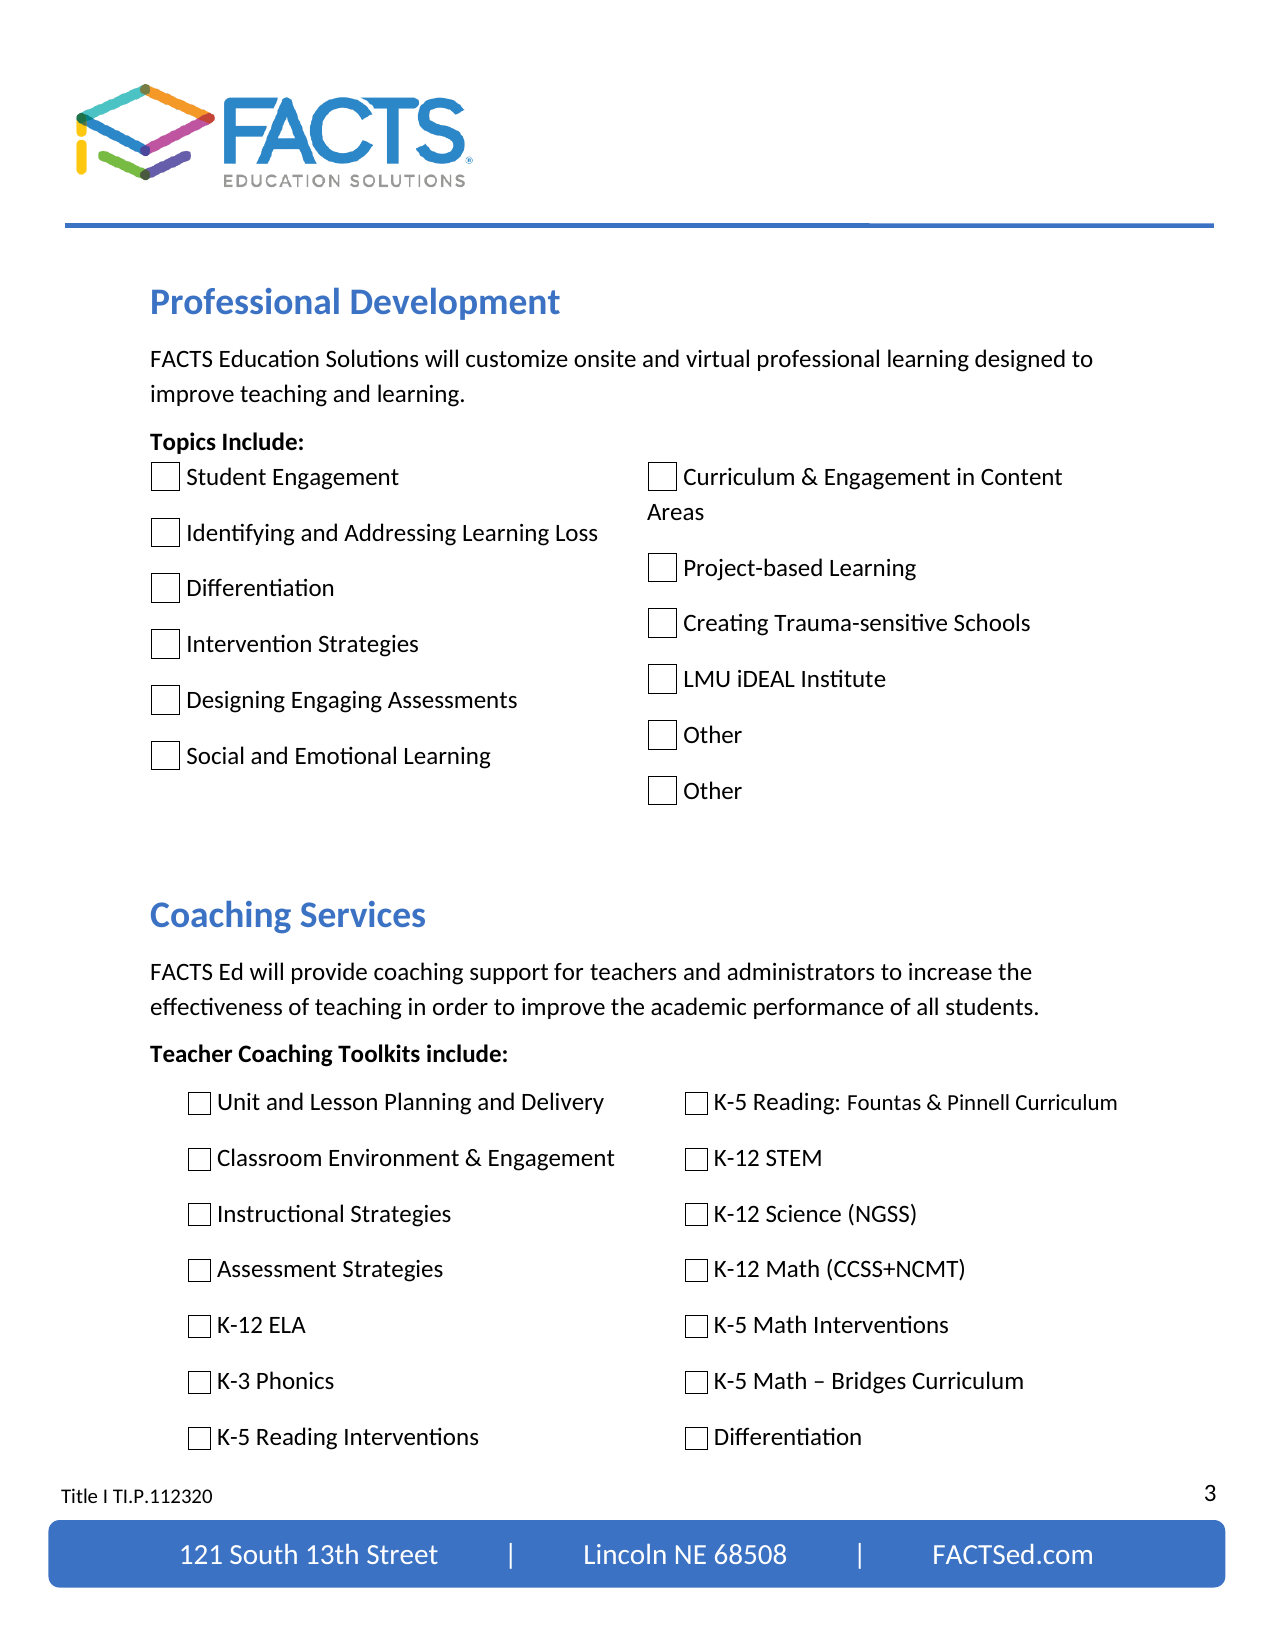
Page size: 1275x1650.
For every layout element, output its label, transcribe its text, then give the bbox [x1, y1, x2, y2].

text K-3 Phonics [187, 1365, 628, 1396]
text Other [647, 719, 1125, 750]
text Teacher Coaching Toolkits include: [150, 1038, 1125, 1069]
text Social and Emotional Learning [150, 740, 628, 771]
text K-5 Reading: Fountas & Pinnell Curriculum [684, 1086, 1125, 1117]
text Student Engagement [150, 461, 628, 491]
text Instructional Strategies [187, 1198, 628, 1228]
text FACTS Ed will provide coaching support for teachers and administrators to increase the effectiveness of teaching in order to improve the academic performance of all students. [150, 956, 1125, 1022]
text Coaching Services [150, 891, 1125, 937]
picture [58, 73, 486, 209]
text Topics Include: [150, 426, 1125, 456]
text Intervention Strategies [150, 628, 628, 659]
text Curriculum & Engagement in Content Areas [647, 461, 1125, 526]
text K-12 STEM [684, 1142, 1125, 1172]
text Classroom Environment & Engagement [187, 1142, 628, 1172]
text LMU iDEAL Institute [647, 663, 1125, 694]
text FACTS Education Solutions will customize onsite and virtual professional learning designed to improve teaching and learning. [150, 343, 1125, 409]
text K-5 Math – Bridges Curriculum [684, 1365, 1125, 1396]
text K-5 Reading Interventions [187, 1421, 628, 1452]
text Creating Trauma-sensitive Schools [647, 607, 1125, 638]
text Professional Development [150, 278, 1125, 324]
text K-12 Science (NGSS) [684, 1198, 1125, 1228]
text Project-based Learning [647, 552, 1125, 582]
text Identifying and Addressing Learning Loss [150, 517, 628, 547]
text Other [647, 775, 1125, 806]
text K-5 Math Interventions [684, 1309, 1125, 1340]
text Designing Engaging Assessments [150, 684, 628, 715]
text K-12 Math (CCSS+NCMT) [684, 1253, 1125, 1284]
text Differentiation [684, 1421, 1125, 1452]
text K-12 ELA [187, 1309, 628, 1340]
text Differentiation [150, 572, 628, 603]
text Assessment Strategies [187, 1253, 628, 1284]
text Unit and Lesson Planning and Delivery [187, 1086, 628, 1117]
